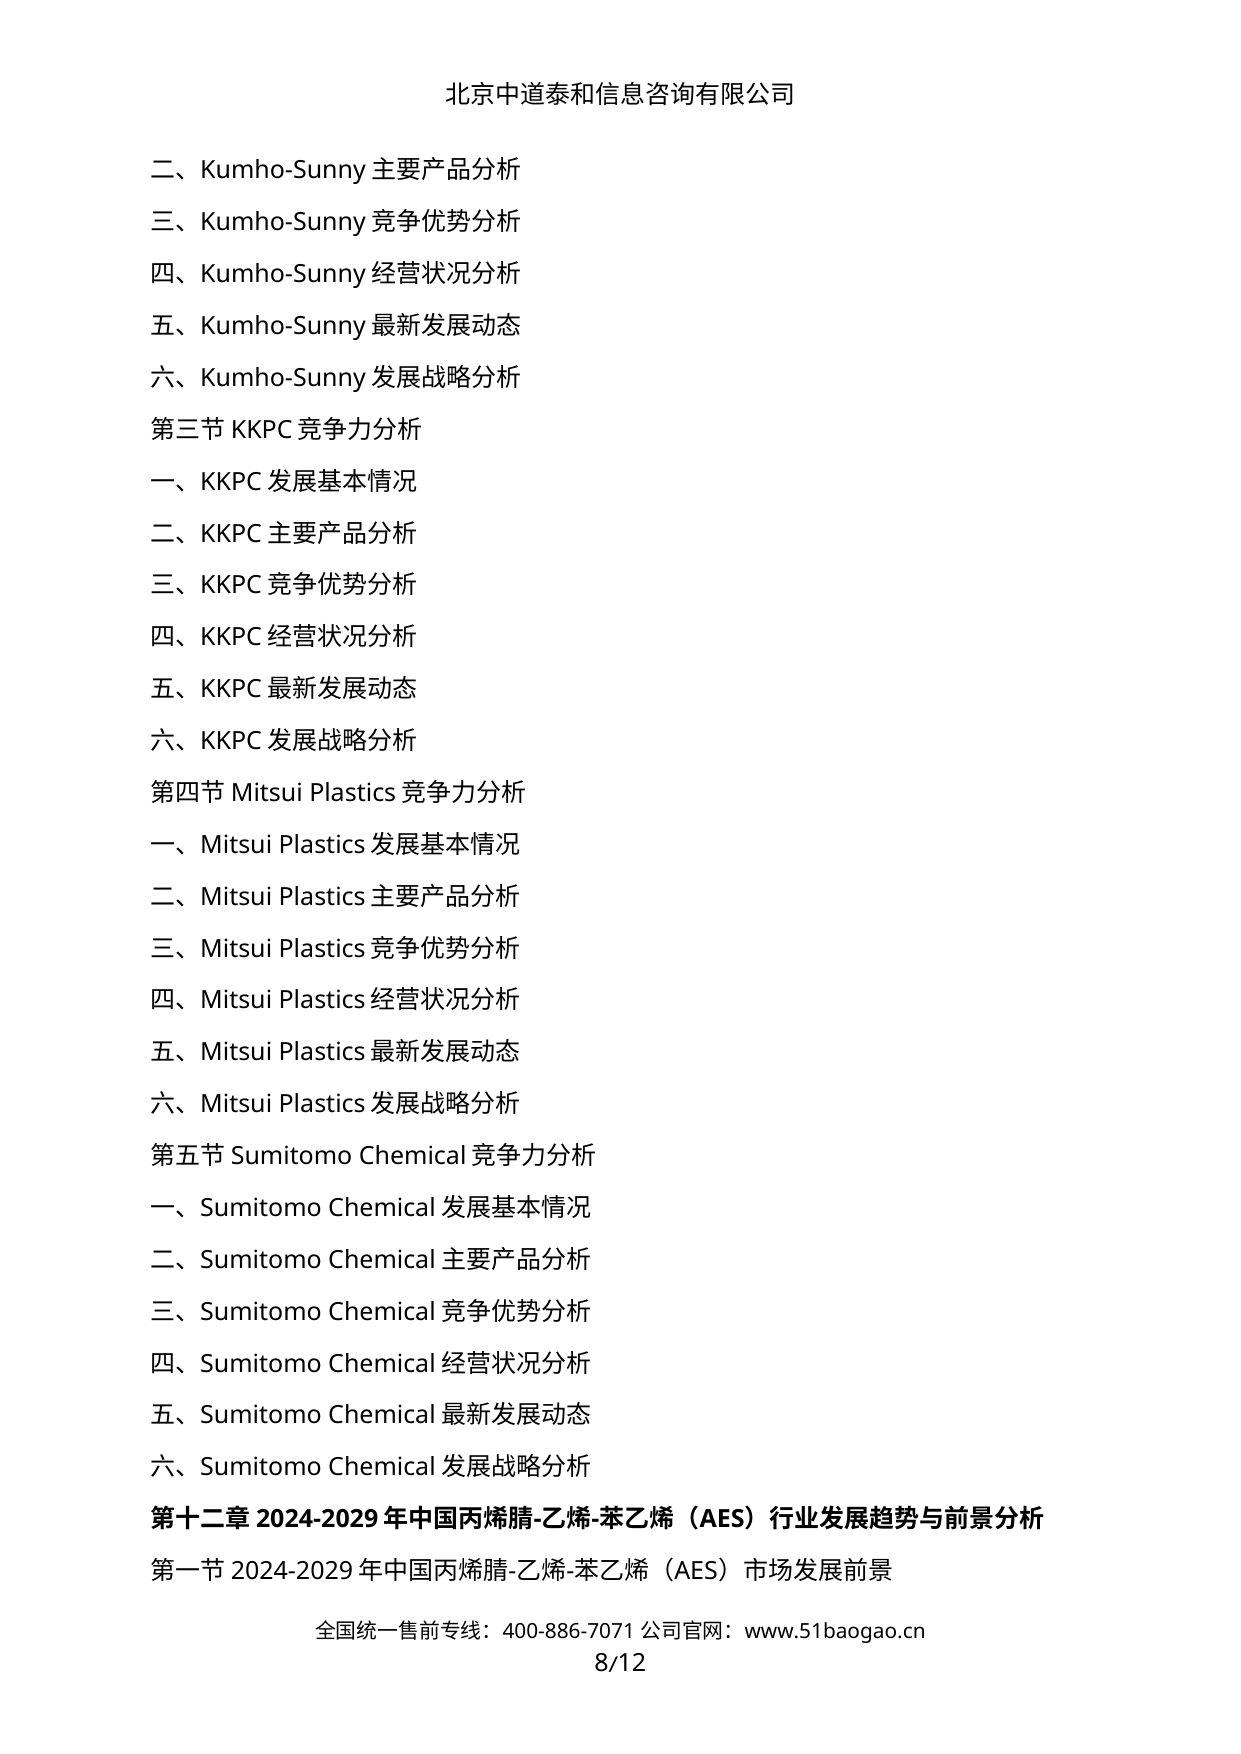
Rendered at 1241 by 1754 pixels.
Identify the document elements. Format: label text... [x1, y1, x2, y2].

text 五、Kumho-Sunny最新发展动态 [150, 306, 1090, 342]
text 三、Mitsui Plastics竞争优势分析 [150, 928, 1090, 964]
text 五、KKPC最新发展动态 [150, 669, 1090, 705]
text 二、Kumho-Sunny主要产品分析 [150, 150, 1090, 186]
text 一、Mitsui Plastics发展基本情况 [150, 824, 1090, 861]
text 第四节 Mitsui Plastics竞争力分析 [150, 772, 1090, 809]
text 二、Sumitomo Chemical主要产品分析 [150, 1239, 1090, 1276]
text 一、KKPC发展基本情况 [150, 461, 1090, 497]
text 三、Kumho-Sunny竞争优势分析 [150, 202, 1090, 238]
text 六、Kumho-Sunny发展战略分析 [150, 357, 1090, 394]
text 四、Mitsui Plastics经营状况分析 [150, 980, 1090, 1016]
text 六、Mitsui Plastics发展战略分析 [150, 1084, 1090, 1120]
text 四、Kumho-Sunny经营状况分析 [150, 254, 1090, 290]
text 第十二章 2024-2029年中国丙烯腈-乙烯-苯乙烯（AES）行业发展趋势与前景分析 [150, 1499, 1090, 1535]
text 第一节 2024-2029年中国丙烯腈-乙烯-苯乙烯（AES）市场发展前景 [150, 1551, 1090, 1587]
text 六、KKPC发展战略分析 [150, 721, 1090, 757]
text 三、KKPC竞争优势分析 [150, 565, 1090, 601]
text 第三节 KKPC竞争力分析 [150, 409, 1090, 446]
text 四、KKPC经营状况分析 [150, 617, 1090, 653]
text 五、Mitsui Plastics最新发展动态 [150, 1032, 1090, 1068]
text 六、Sumitomo Chemical发展战略分析 [150, 1447, 1090, 1483]
text 一、Sumitomo Chemical发展基本情况 [150, 1187, 1090, 1224]
text 二、Mitsui Plastics主要产品分析 [150, 876, 1090, 912]
text 五、Sumitomo Chemical最新发展动态 [150, 1395, 1090, 1431]
text 二、KKPC主要产品分析 [150, 513, 1090, 549]
text 四、Sumitomo Chemical经营状况分析 [150, 1343, 1090, 1379]
text 三、Sumitomo Chemical竞争优势分析 [150, 1291, 1090, 1327]
text 第五节 Sumitomo Chemical竞争力分析 [150, 1136, 1090, 1172]
